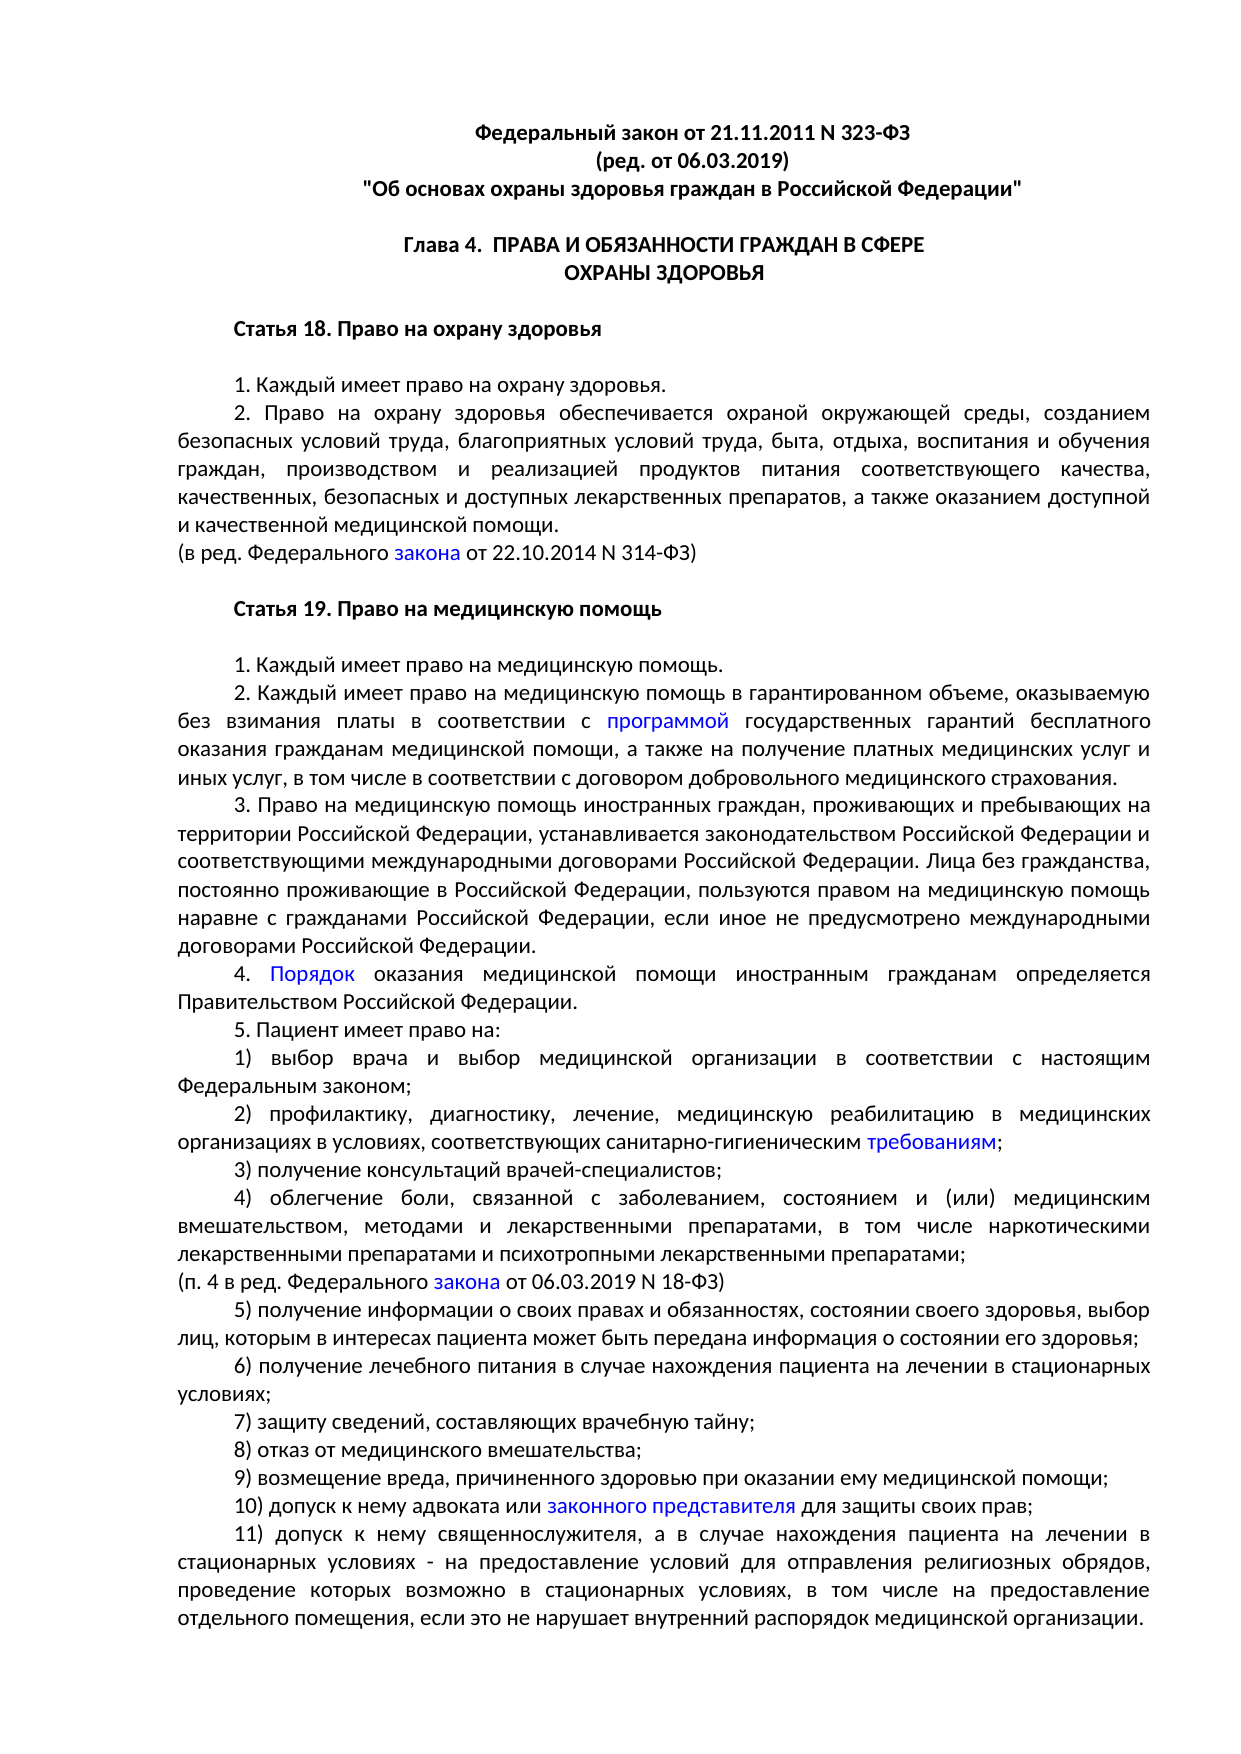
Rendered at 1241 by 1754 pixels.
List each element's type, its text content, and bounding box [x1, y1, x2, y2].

text (ред. от 06.03.2019) [233, 146, 1152, 174]
text 1. Каждый имеет право на охрану здоровья. [177, 370, 1152, 398]
text 8) отказ от медицинского вмешательства; [177, 1435, 1152, 1463]
text 3. Право на медицинскую помощь иностранных граждан, проживающих и пребывающих на территории Российской Федерации, устанавливается законодательством Российской Федерации и соответствующими международными договорами Российской Федерации. Лица без гражданства, постоянно проживающие в Российской Федерации, пользуются правом на медицинскую помощь наравне с гражданами Российской Федерации, если иное не предусмотрено международными договорами Российской Федерации. [177, 791, 1152, 959]
text 5. Пациент имеет право на: [177, 1015, 1152, 1043]
text 2) профилактику, диагностику, лечение, медицинскую реабилитацию в медицинских организациях в условиях, соответствующих санитарно-гигиеническим требованиям; [177, 1099, 1152, 1155]
text Федеральный закон от 21.11.2011 N 323-ФЗ [233, 118, 1152, 146]
text 3) получение консультаций врачей-специалистов; [177, 1155, 1152, 1183]
text 11) допуск к нему священнослужителя, а в случае нахождения пациента на лечении в стационарных условиях - на предоставление условий для отправления религиозных обрядов, проведение которых возможно в стационарных условиях, в том числе на предоставление отдельного помещения, если это не нарушает внутренний распорядок медицинской организации. [177, 1519, 1152, 1631]
text "Об основах охраны здоровья граждан в Российской Федерации" [233, 174, 1152, 202]
text (п. 4 в ред. Федерального закона от 06.03.2019 N 18-ФЗ) [177, 1267, 1152, 1295]
text 1) выбор врача и выбор медицинской организации в соответствии с настоящим Федеральным законом; [177, 1043, 1152, 1099]
title Статья 19. Право на медицинскую помощь [177, 594, 1152, 622]
text 5) получение информации о своих правах и обязанностях, состоянии своего здоровья, выбор лиц, которым в интересах пациента может быть передана информация о состоянии его здоровья; [177, 1295, 1152, 1351]
text 1. Каждый имеет право на медицинскую помощь. [177, 651, 1152, 678]
text 9) возмещение вреда, причиненного здоровью при оказании ему медицинской помощи; [177, 1463, 1152, 1491]
text 2. Каждый имеет право на медицинскую помощь в гарантированном объеме, оказываемую без взимания платы в соответствии с программой государственных гарантий бесплатного оказания гражданам медицинской помощи, а также на получение платных медицинских услуг и иных услуг, в том числе в соответствии с договором добровольного медицинского страхования. [177, 678, 1152, 791]
text 2. Право на охрану здоровья обеспечивается охраной окружающей среды, созданием безопасных условий труда, благоприятных условий труда, быта, отдыха, воспитания и обучения граждан, производством и реализацией продуктов питания соответствующего качества, качественных, безопасных и доступных лекарственных препаратов, а также оказанием доступной и качественной медицинской помощи. [177, 398, 1152, 538]
text (в ред. Федерального закона от 22.10.2014 N 314-ФЗ) [177, 538, 1152, 566]
title ОХРАНЫ ЗДОРОВЬЯ [177, 258, 1152, 286]
text 7) защиту сведений, составляющих врачебную тайну; [177, 1407, 1152, 1435]
text 10) допуск к нему адвоката или законного представителя для защиты своих прав; [177, 1491, 1152, 1519]
title Статья 18. Право на охрану здоровья [177, 314, 1152, 342]
text 4) облегчение боли, связанной с заболеванием, состоянием и (или) медицинским вмешательством, методами и лекарственными препаратами, в том числе наркотическими лекарственными препаратами и психотропными лекарственными препаратами; [177, 1183, 1152, 1267]
title Глава 4. ПРАВА И ОБЯЗАННОСТИ ГРАЖДАН В СФЕРЕ [177, 230, 1152, 258]
text 4. Порядок оказания медицинской помощи иностранным гражданам определяется Правительством Российской Федерации. [177, 959, 1152, 1015]
text 6) получение лечебного питания в случае нахождения пациента на лечении в стационарных условиях; [177, 1351, 1152, 1407]
